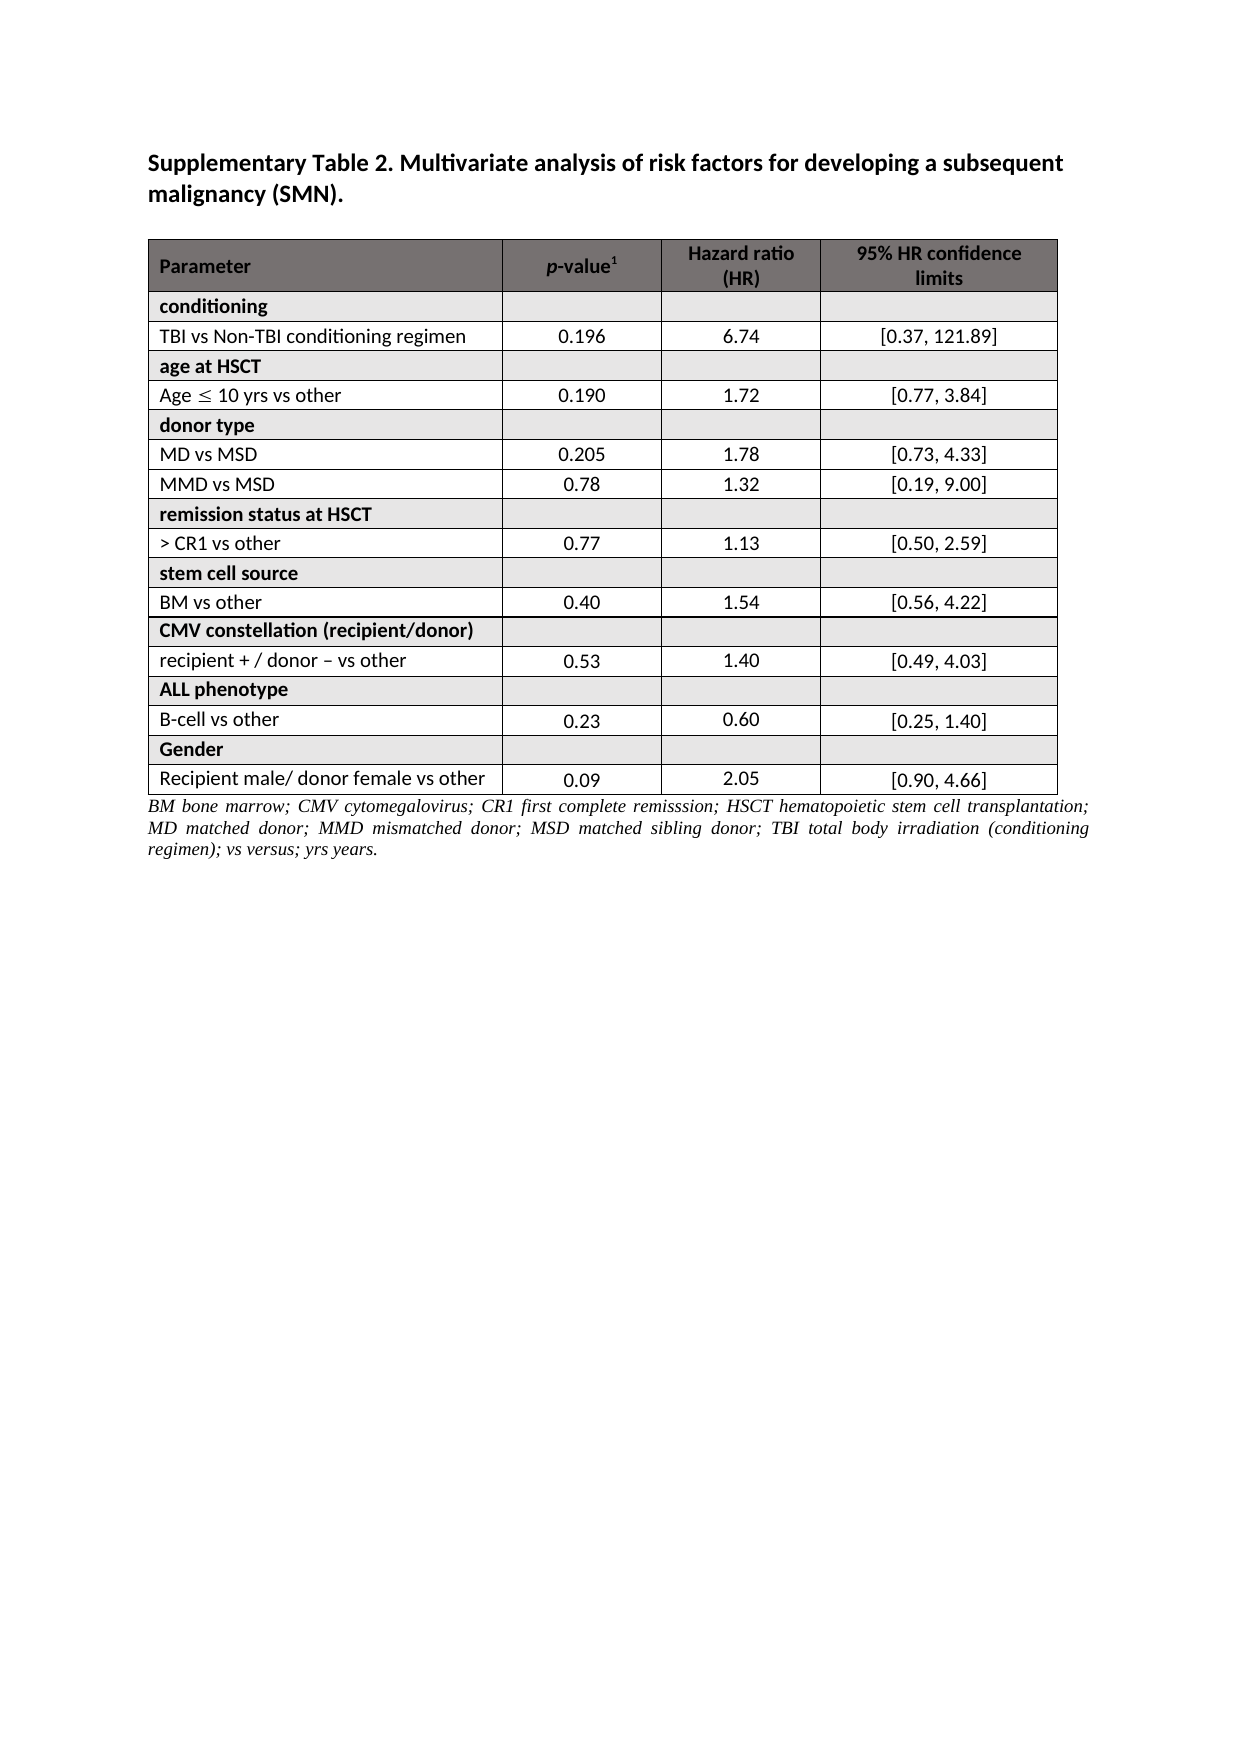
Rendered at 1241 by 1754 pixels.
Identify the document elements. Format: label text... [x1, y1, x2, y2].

table_cell [0.37, 121.89] [821, 322, 1057, 350]
table_cell [662, 618, 820, 646]
table_cell MD vs MSD [149, 440, 502, 468]
table_cell 1.13 [662, 529, 820, 557]
table_cell 0.78 [503, 470, 661, 498]
table_cell [662, 558, 820, 587]
table_cell MMD vs MSD [149, 470, 502, 498]
table_cell [821, 499, 1057, 528]
table_cell [0.90, 4.66] [821, 765, 1057, 794]
table_cell donor type [149, 410, 502, 439]
table_cell BM vs other [149, 588, 502, 616]
table_cell stem cell source [149, 558, 502, 587]
table_cell [503, 351, 661, 380]
table_cell 0.53 [503, 647, 661, 676]
table_cell conditioning [149, 292, 502, 321]
table_cell 1.72 [662, 381, 820, 409]
table_cell [821, 351, 1057, 380]
table_cell [662, 292, 820, 321]
table_cell [821, 292, 1057, 321]
table_cell [662, 351, 820, 380]
table_cell [821, 677, 1057, 705]
table_cell 1.40 [662, 647, 820, 676]
table_cell recipient + / donor – vs other [149, 647, 502, 676]
table_cell [821, 736, 1057, 764]
table_header Parameter [149, 240, 502, 291]
table_cell 0.23 [503, 706, 661, 735]
table_cell 0.09 [503, 765, 661, 794]
table_cell 0.60 [662, 706, 820, 735]
table_cell [821, 558, 1057, 587]
table_cell > CR1 vs other [149, 529, 502, 557]
table_cell [0.50, 2.59] [821, 529, 1057, 557]
table_header p-value1 [503, 240, 661, 291]
table_cell [503, 736, 661, 764]
table_cell [0.56, 4.22] [821, 588, 1057, 616]
table_cell [662, 410, 820, 439]
table_cell [503, 677, 661, 705]
table_cell [0.25, 1.40] [821, 706, 1057, 735]
table_cell 1.54 [662, 588, 820, 616]
table_cell [0.19, 9.00] [821, 470, 1057, 498]
table_cell [821, 618, 1057, 646]
table_cell TBI vs Non-TBI conditioning regimen [149, 322, 502, 350]
table_cell 1.78 [662, 440, 820, 468]
table_cell remission status at HSCT [149, 499, 502, 528]
table_cell 0.40 [503, 588, 661, 616]
table_header 95% HR confidence limits [821, 240, 1057, 291]
table_cell [0.49, 4.03] [821, 647, 1057, 676]
table_cell 6.74 [662, 322, 820, 350]
table_cell B-cell vs other [149, 706, 502, 735]
table_cell CMV constellation (recipient/donor) [149, 618, 502, 646]
table_cell Recipient male/ donor female vs other [149, 765, 502, 794]
table_cell [503, 292, 661, 321]
table_cell [503, 410, 661, 439]
text BM bone marrow; CMV cytomegalovirus; CR1 first complete remisssion; HSCT hematopoietic stem cell transplantation; MD matched donor; MMD mismatched donor; MSD matched sibling donor; TBI total body irradiation (conditioning regimen); vs versus; yrs years. [148, 795, 1093, 860]
table_cell 0.205 [503, 440, 661, 468]
table_cell 1.32 [662, 470, 820, 498]
table_cell [662, 736, 820, 764]
table_cell 0.196 [503, 322, 661, 350]
table_cell Age 10 yrs vs other [149, 381, 502, 409]
text Supplementary Table 2. Multivariate analysis of risk factors for developing a subsequent malignancy (SMN). [148, 148, 1093, 209]
table_cell 0.190 [503, 381, 661, 409]
table_cell ALL phenotype [149, 677, 502, 705]
table_cell [662, 499, 820, 528]
table_cell 0.77 [503, 529, 661, 557]
table_cell 2.05 [662, 765, 820, 794]
table_header Hazard ratio (HR) [662, 240, 820, 291]
table_cell [662, 677, 820, 705]
table_cell [821, 410, 1057, 439]
table_cell [503, 558, 661, 587]
table_cell [503, 618, 661, 646]
table_cell Gender [149, 736, 502, 764]
table_cell age at HSCT [149, 351, 502, 380]
table_cell [0.77, 3.84] [821, 381, 1057, 409]
table_cell [0.73, 4.33] [821, 440, 1057, 468]
table_cell [503, 499, 661, 528]
